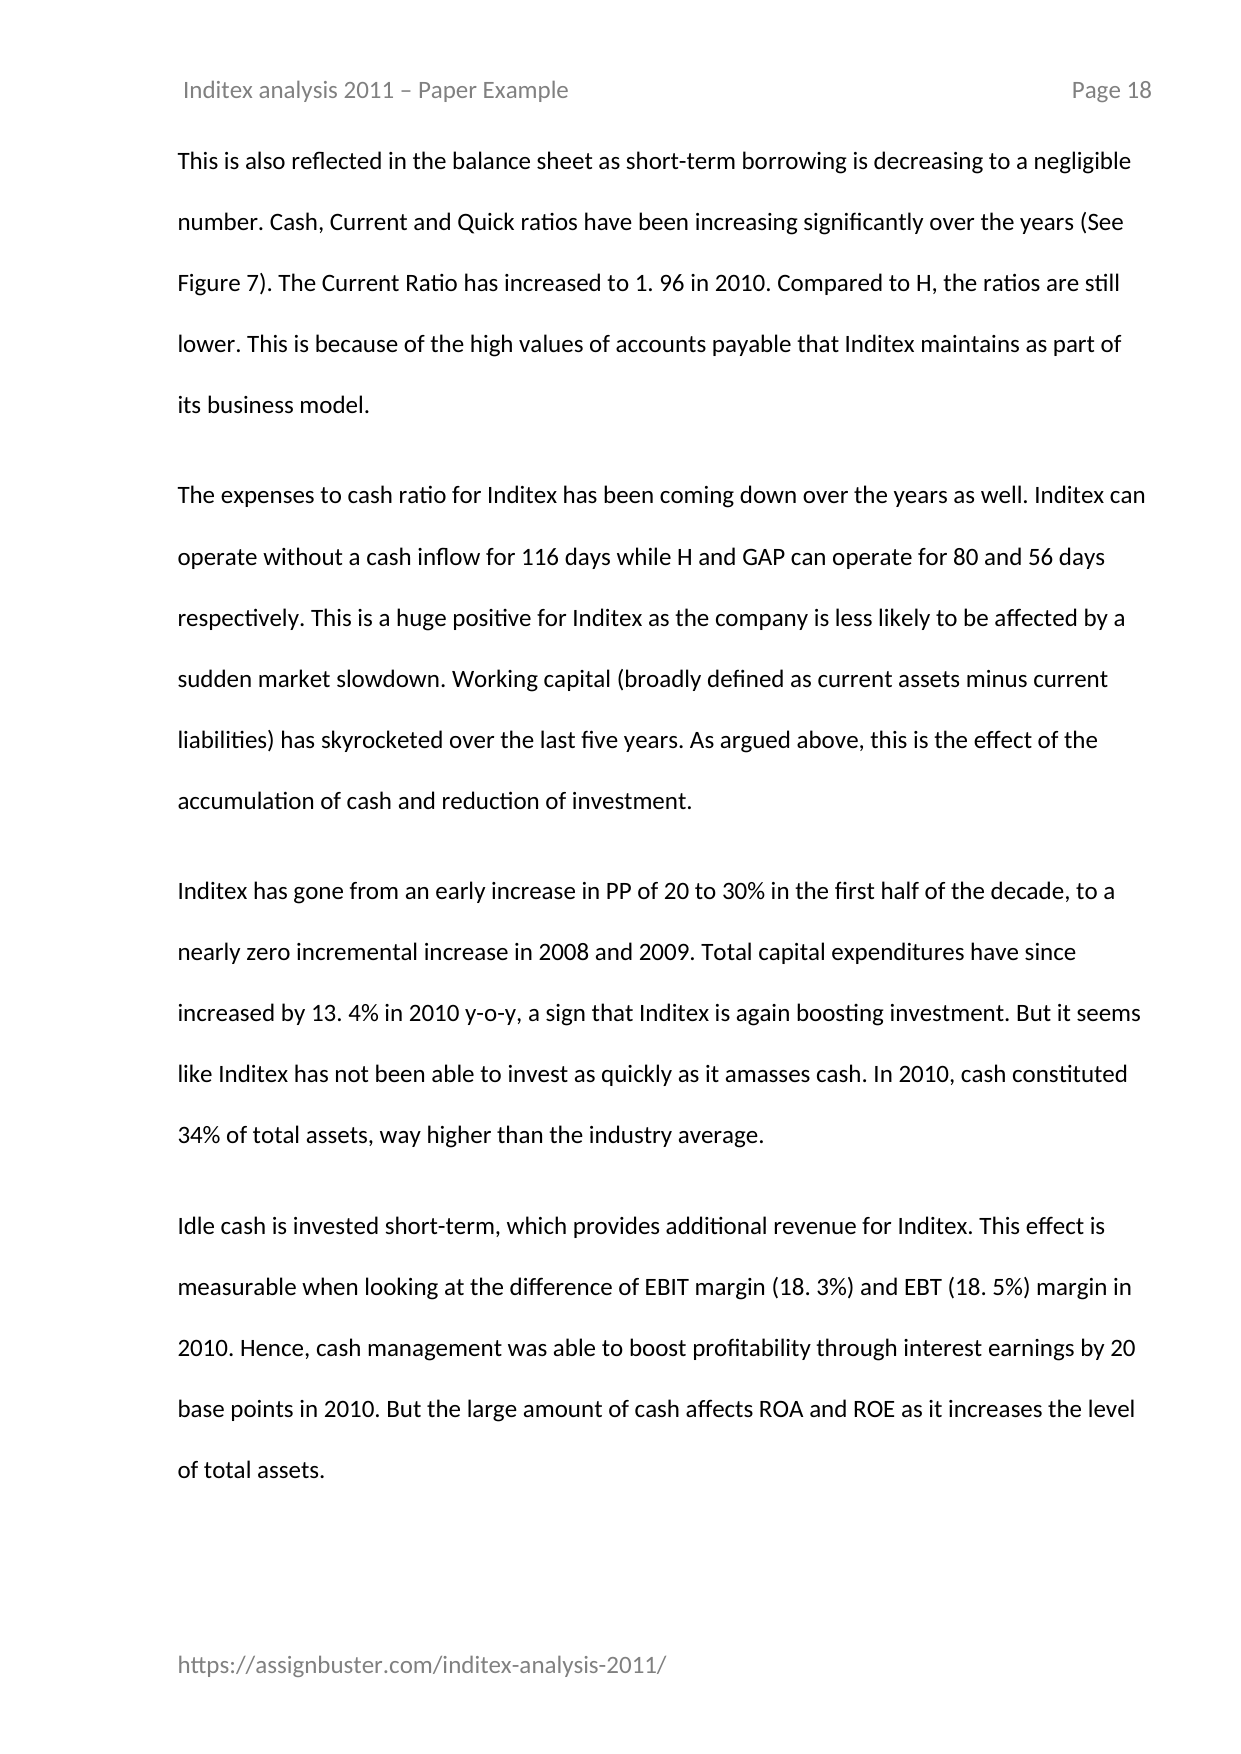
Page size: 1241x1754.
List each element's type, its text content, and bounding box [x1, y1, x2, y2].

text The expenses to cash ratio for Inditex has been coming down over the years as well. Inditex can operate without a cash inflow for 116 days while H and GAP can operate for 80 and 56 days respectively. This is a huge positive for Inditex as the company is less likely to be affected by a sudden market slowdown. Working capital (broadly defined as current assets minus current liabilities) has skyrocketed over the last five years. As argued above, this is the effect of the accumulation of cash and reduction of investment. [177, 480, 1152, 815]
text Idle cash is invested short-term, which provides additional revenue for Inditex. This effect is measurable when looking at the difference of EBIT margin (18. 3%) and EBT (18. 5%) margin in 2010. Hence, cash management was able to boost profitability through interest earnings by 20 base points in 2010. But the large amount of cash affects ROA and ROE as it increases the level of total assets. [177, 1210, 1152, 1485]
text This is also reflected in the balance sheet as short-term borrowing is decreasing to a negligible number. Cash, Current and Quick ratios have been increasing significantly over the years (See Figure 7). The Current Ratio has increased to 1. 96 in 2010. Compared to H, the ratios are still lower. This is because of the high values of accounts payable that Inditex maintains as part of its business model. [177, 145, 1152, 420]
text Inditex has gone from an early increase in PP of 20 to 30% in the first half of the decade, to a nearly zero incremental increase in 2008 and 2009. Total capital expenditures have since increased by 13. 4% in 2010 y-o-y, a sign that Inditex is again boosting investment. But it seems like Inditex has not been able to invest as quickly as it amasses cash. In 2010, cash constituted 34% of total assets, way higher than the industry average. [177, 875, 1152, 1150]
